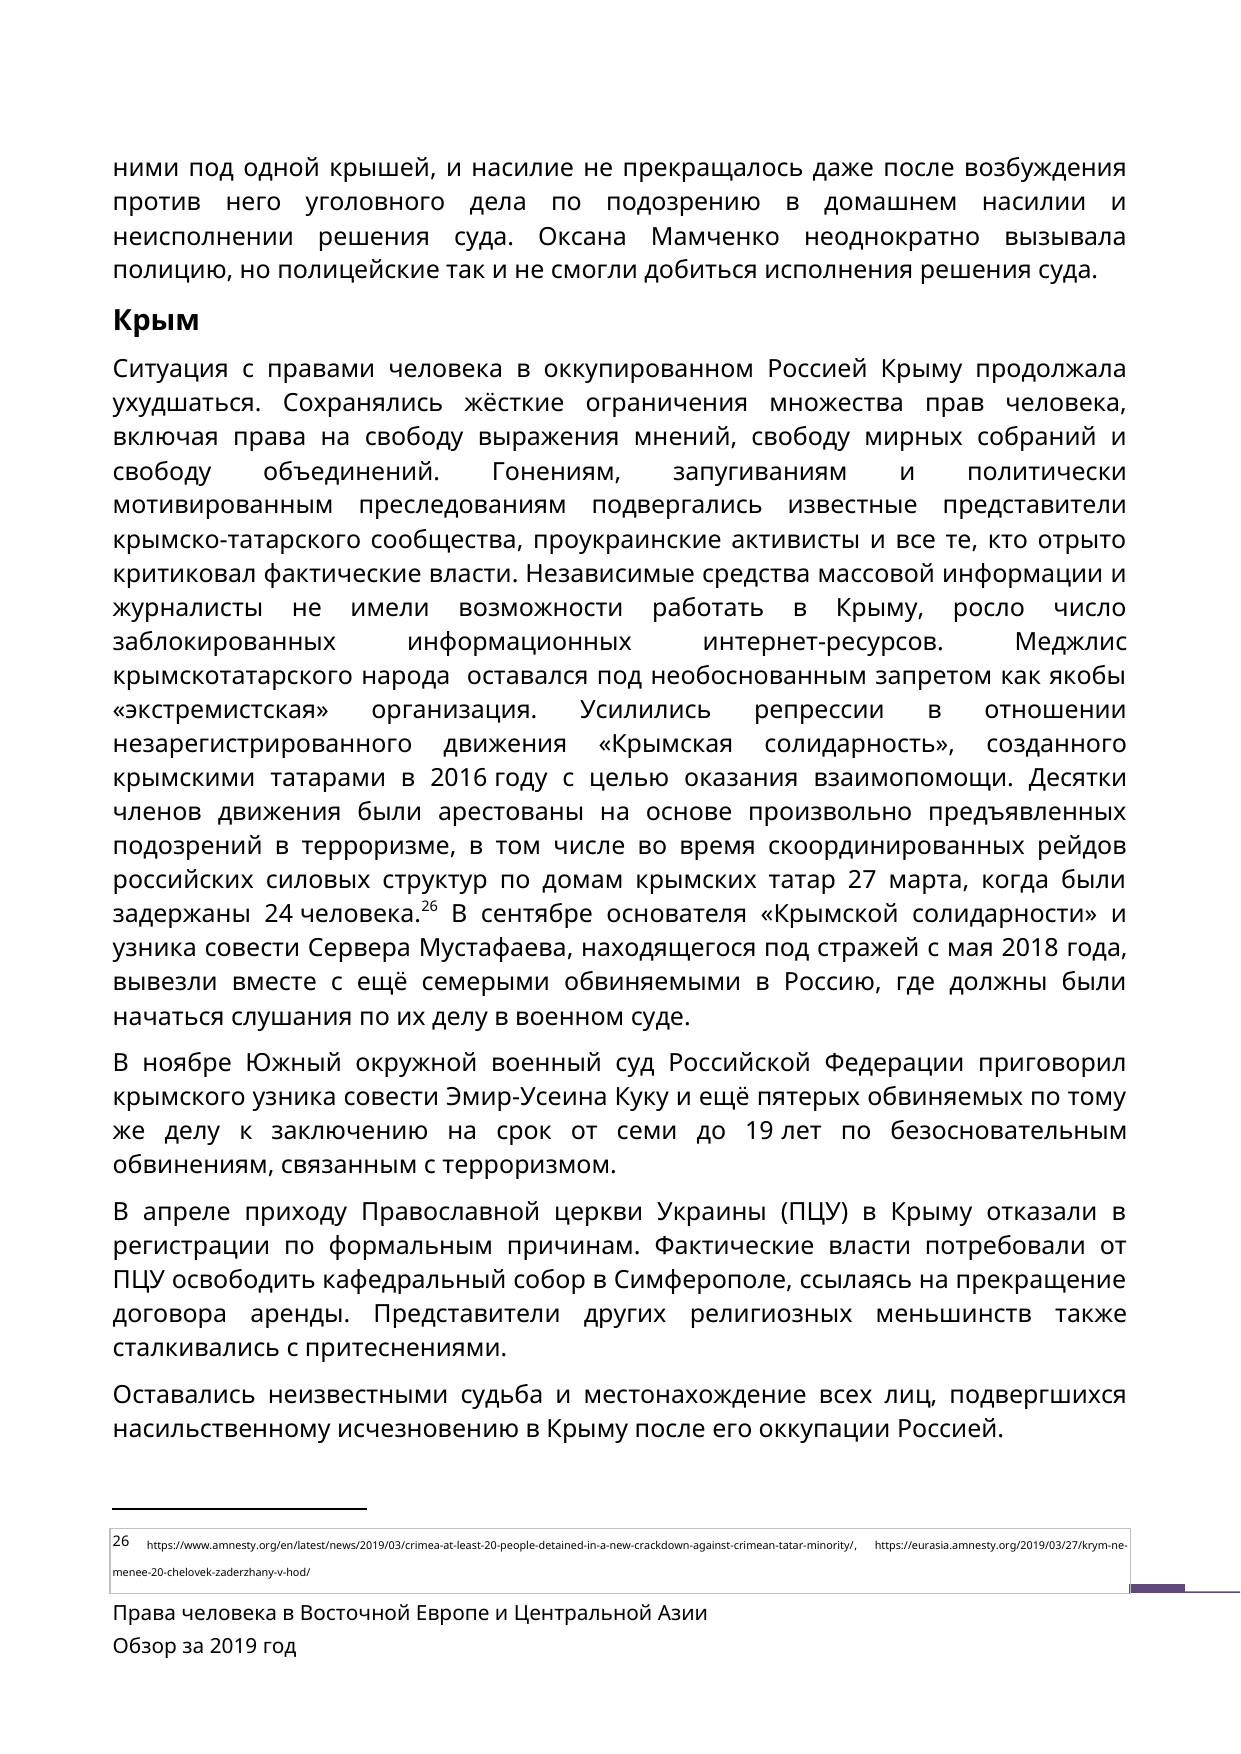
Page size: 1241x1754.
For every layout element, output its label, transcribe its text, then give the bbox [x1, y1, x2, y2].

text Ситуация с правами человека в оккупированном Россией Крыму продолжала ухудшаться. Сохранялись жёсткие ограничения множества прав человека, включая права на свободу выражения мнений, свободу мирных собраний и свободу объединений. Гонениям, запугиваниям и политически мотивированным преследованиям подвергались известные представители крымско-татарского сообщества, проукраинские активисты и все те, кто отрыто критиковал фактические власти. Независимые средства массовой информации и журналисты не имели возможности работать в Крыму, росло число заблокированных информационных интернет-ресурсов. Меджлис крымскотатарского народа оставался под необоснованным запретом как якобы «экстремистская» организация. Усилились репрессии в отношении незарегистрированного движения «Крымская солидарность», созданного крымскими татарами в 2016 году с целью оказания взаимопомощи. Десятки членов движения были арестованы на основе произвольно предъявленных подозрений в терроризме, в том числе во время скоординированных рейдов российских силовых структур по домам крымских татар 27 марта, когда были задержаны 24 человека. В сентябре основателя «Крымской солидарности» и узника совести Сервера Мустафаева, находящегося под стражей с мая 2018 года, вывезли вместе с ещё семерыми обвиняемыми в Россию, где должны были начаться слушания по их делу в военном суде. [112, 351, 1128, 1032]
text Оставались неизвестными судьба и местонахождение всех лиц, подвергшихся насильственному исчезновению в Крыму после его оккупации Россией. [112, 1376, 1128, 1444]
text В ноябре Южный окружной военный суд Российской Федерации приговорил крымского узника совести Эмир-Усеина Куку и ещё пятерых обвиняемых по тому же делу к заключению на срок от семи до 19 лет по безосновательным обвинениям, связанным с терроризмом. [112, 1045, 1128, 1181]
text В апреле приходу Православной церкви Украины (ПЦУ) в Крыму отказали в регистрации по формальным причинам. Фактические власти потребовали от ПЦУ освободить кафедральный собор в Симферополе, ссылаясь на прекращение договора аренды. Представители других религиозных меньшинств также сталкивались с притеснениями. [112, 1193, 1128, 1364]
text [112, 150, 1128, 286]
subtitle Крым [112, 299, 1128, 338]
